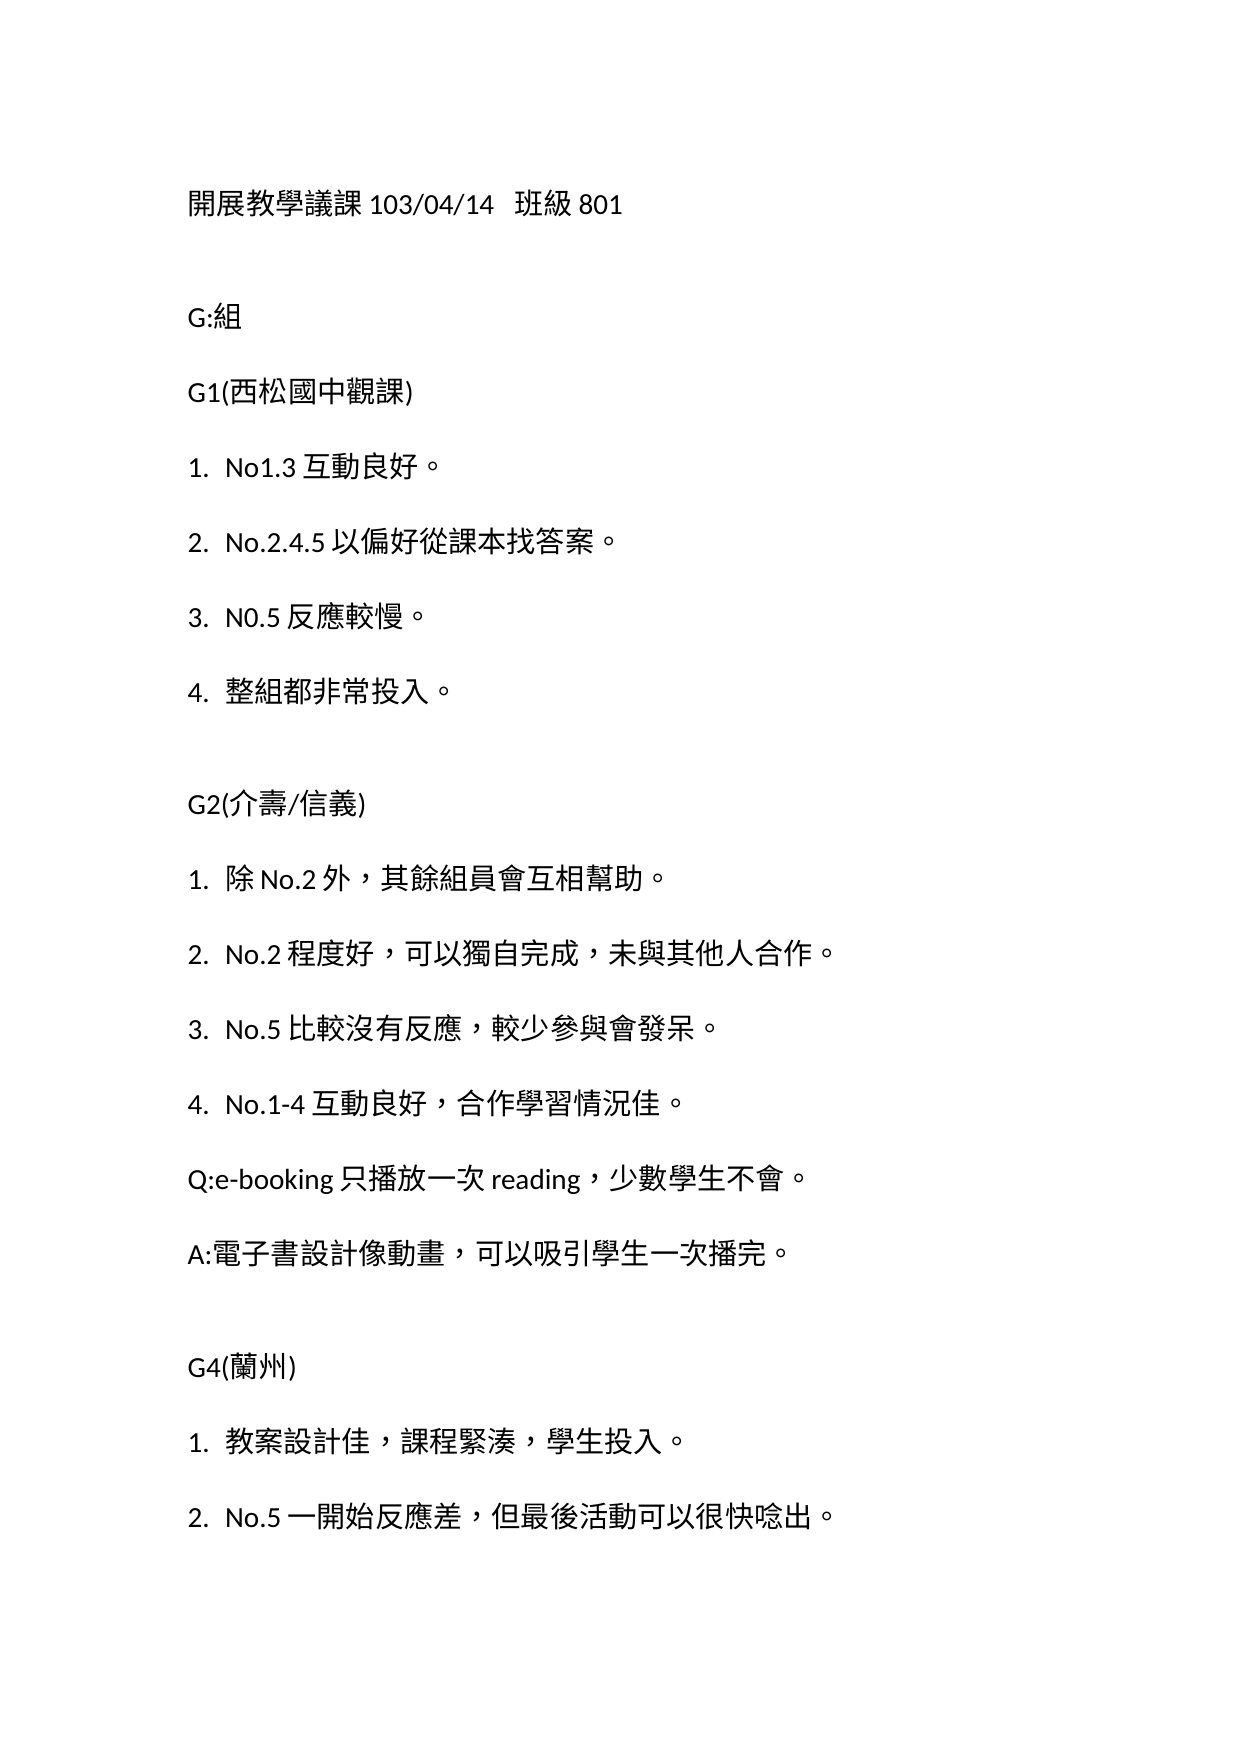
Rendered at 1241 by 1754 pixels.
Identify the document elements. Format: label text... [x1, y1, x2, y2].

list No.1-4互動良好，合作學習情況佳。 [187, 1064, 1053, 1139]
text Q:e-booking只播放一次reading，少數學生不會。 [187, 1139, 1053, 1214]
text 開展教學議課103/04/14 班級801 [187, 164, 1053, 239]
text G2(介壽/信義) [187, 764, 1053, 839]
text G1(西松國中觀課) [187, 352, 1053, 427]
list No.2程度好，可以獨自完成，未與其他人合作。 [187, 914, 1053, 989]
list No1.3互動良好。 [187, 427, 1053, 502]
list No.5比較沒有反應，較少參與會發呆。 [187, 989, 1053, 1064]
text A:電子書設計像動畫，可以吸引學生一次播完。 [187, 1214, 1053, 1289]
text G4(蘭州) [187, 1327, 1053, 1402]
list No.2.4.5以偏好從課本找答案。 [187, 502, 1053, 577]
list 除No.2外，其餘組員會互相幫助。 [187, 839, 1053, 914]
list No.5一開始反應差，但最後活動可以很快唸出。 [187, 1477, 1053, 1552]
list 教案設計佳，課程緊湊，學生投入。 [187, 1402, 1053, 1477]
list N0.5反應較慢。 [187, 577, 1053, 652]
list 整組都非常投入。 [187, 652, 1053, 727]
text G:組 [187, 277, 1053, 352]
